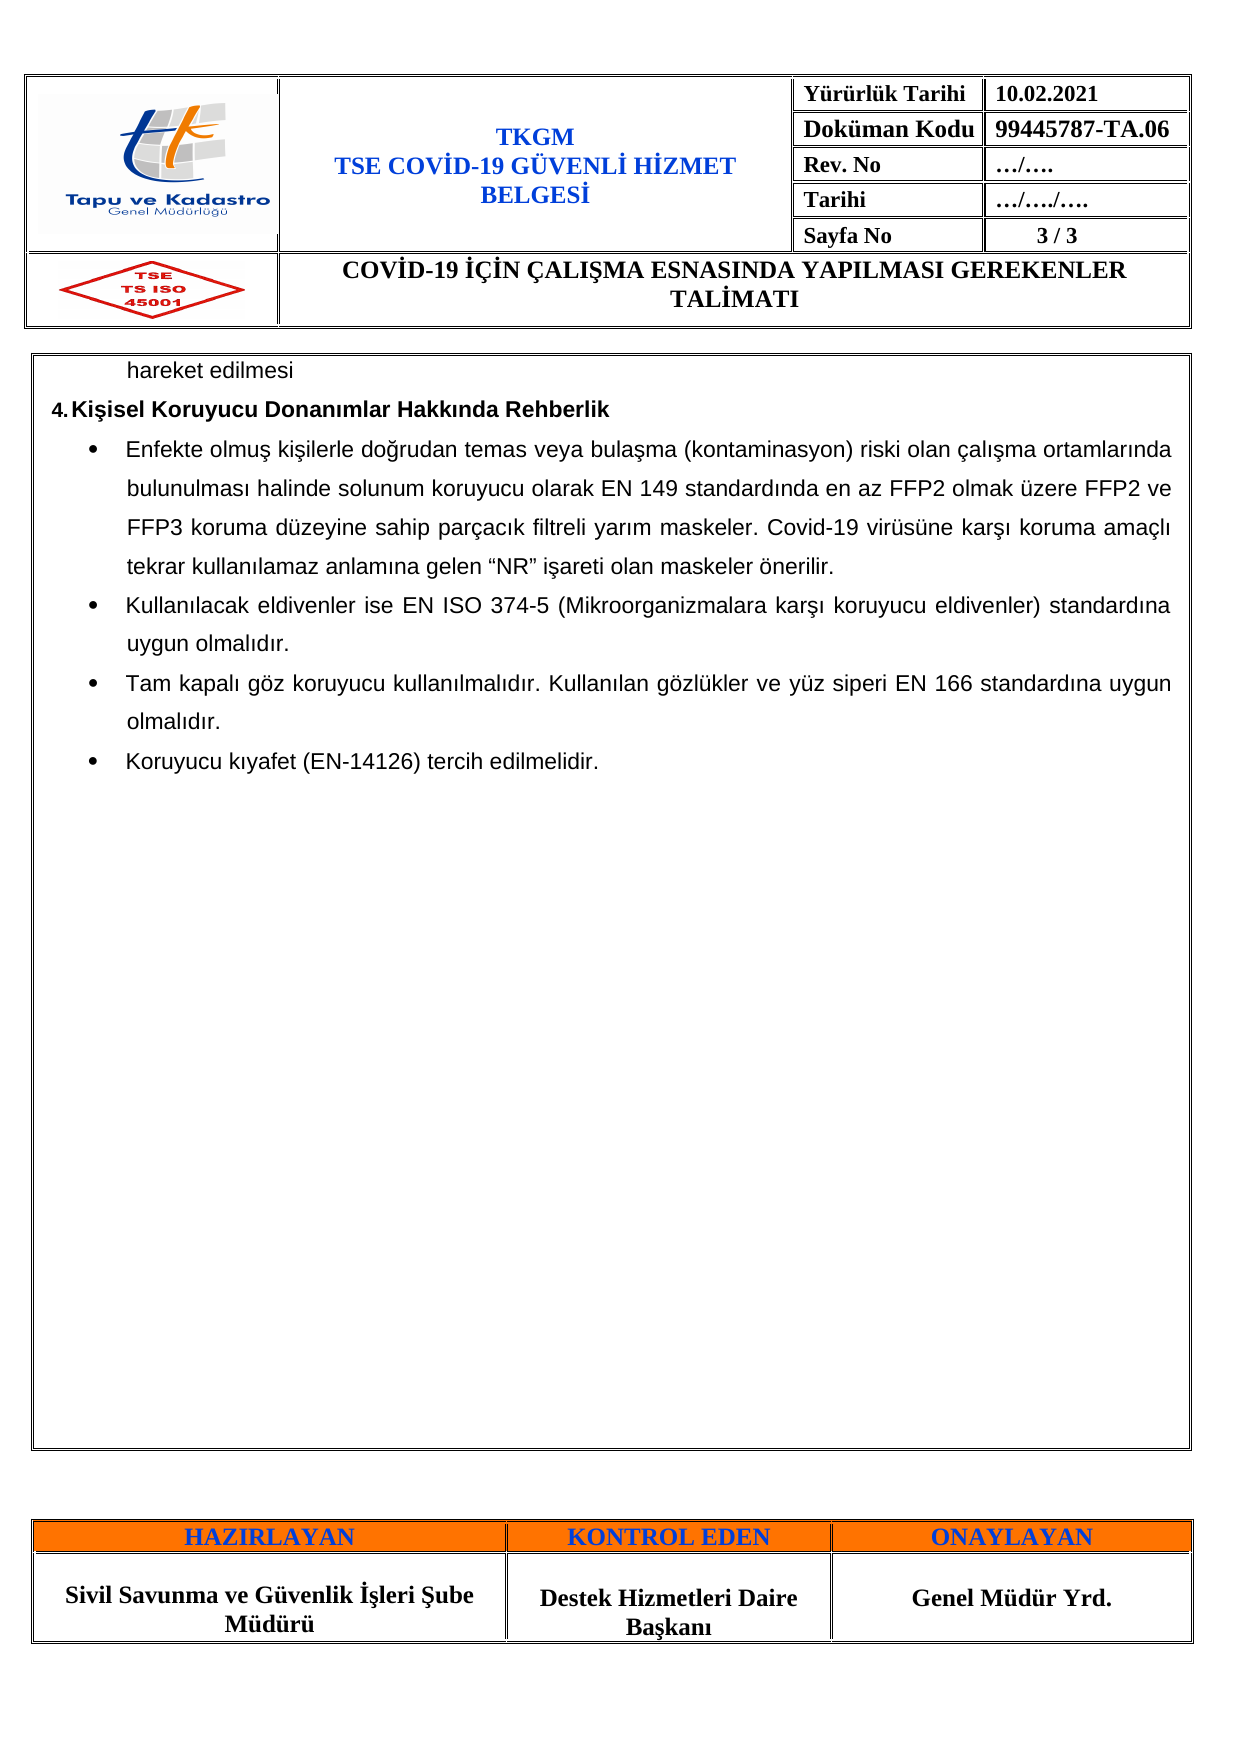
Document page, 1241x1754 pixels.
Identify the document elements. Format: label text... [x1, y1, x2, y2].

picture [38, 94, 279, 234]
picture [58, 261, 245, 319]
